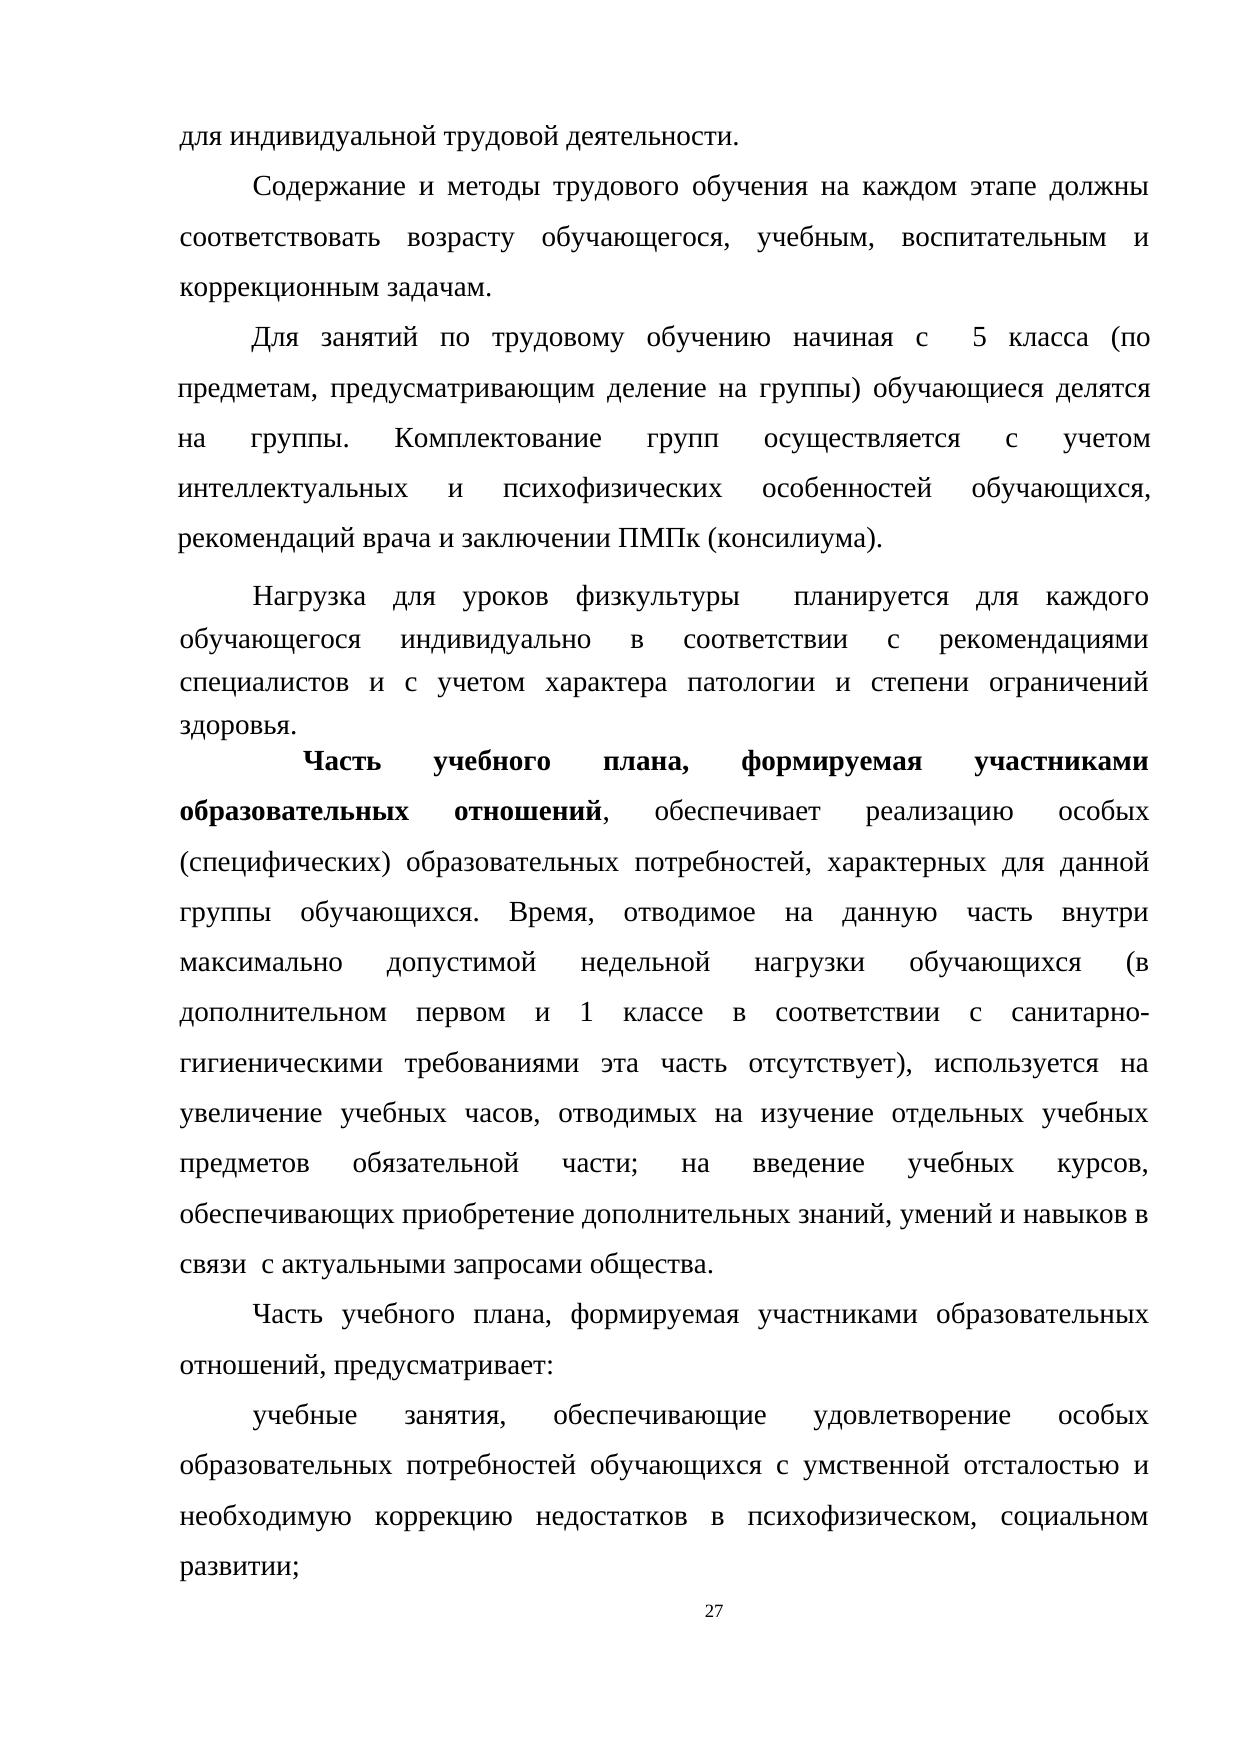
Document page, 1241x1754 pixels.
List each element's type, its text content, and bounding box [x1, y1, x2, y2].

text Нагрузка для уроков физкультуры планируется для каждого обучающегося индивидуально в соответствии с рекомендациями специалистов и с учетом характера патологии и степени ограничений здоровья. [179, 571, 1149, 743]
text Часть учебного плана, формируемая участниками образовательных отношений, обеспечивает реализацию особых (специфических) образовательных потребностей, характерных для данной группы обучающихся. Время, отводимое на данную часть внутри максимально допустимой недельной нагрузки обучающихся (в дополнительном первом и 1 классе в соответствии с санитарно-гигиеническими требованиями эта часть отсутствует), используется на увеличение учебных часов, отводимых на изучение отдельных учебных предметов обязательной части; на введение учебных курсов, обеспечивающих приобретение дополнительных знаний, умений и навыков в связи с актуальными запросами общества. [179, 743, 1149, 1280]
text учебные занятия, обеспечивающие удовлетворение особых образовательных потребностей обучающихся с умственной отсталостью и необходимую коррекцию недостатков в психофизическом, социальном развитии; [179, 1397, 1149, 1582]
text Содержание и методы трудового обучения на каждом этапе должны соответствовать возрасту обучающегося, учебным, воспитательным и коррекционным задачам. [179, 168, 1149, 303]
text Для занятий по трудовому обучению начиная с 5 класса (по предметам, предусматривающим деление на группы) обучающиеся делятся на группы. Комплектование групп осуществляется с учетом интеллектуальных и психофизических особенностей обучающихся, рекомендаций врача и заключении ПМПк (консилиума). [177, 319, 1152, 554]
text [179, 118, 1152, 152]
text Часть учебного плана, формируемая участниками образовательных отношений, предусматривает: [179, 1296, 1149, 1380]
